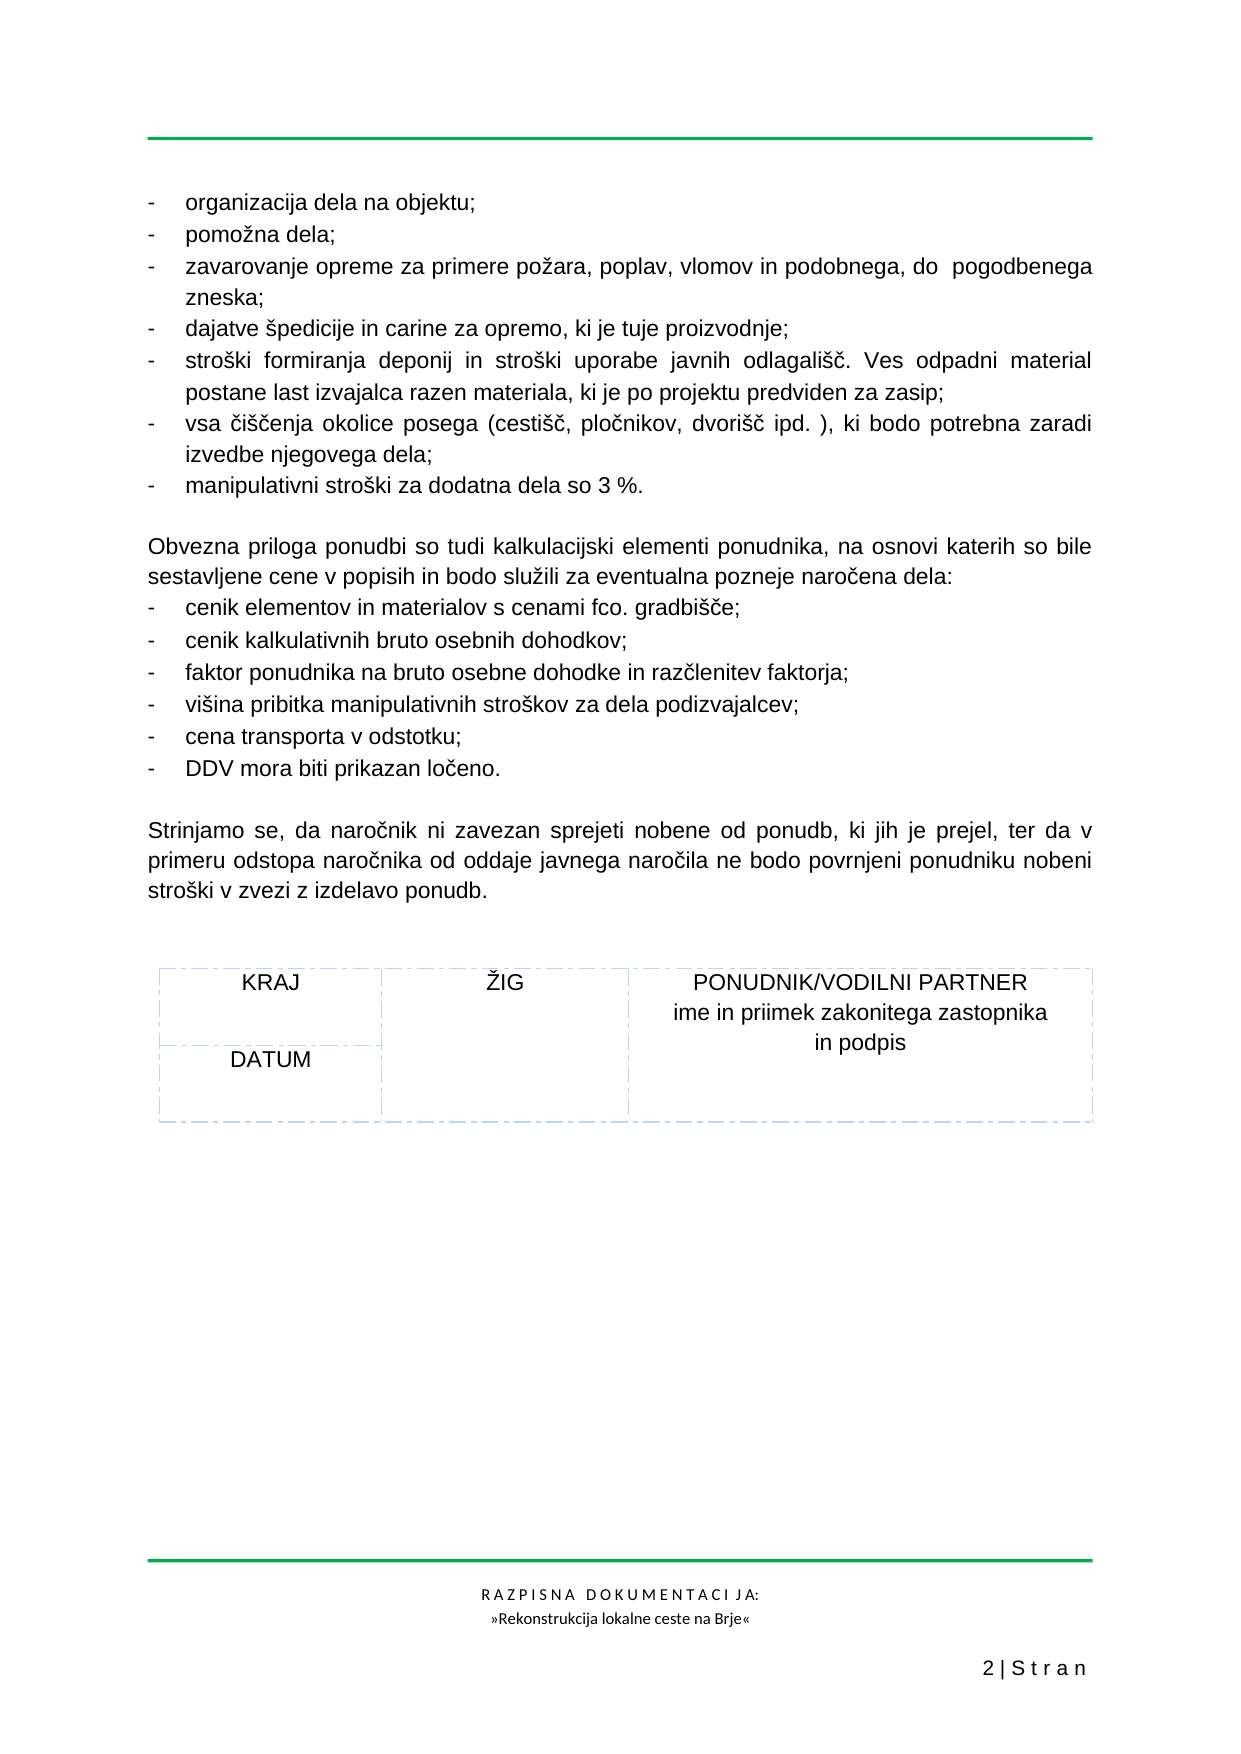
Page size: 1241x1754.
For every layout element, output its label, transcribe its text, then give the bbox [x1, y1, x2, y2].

list manipulativni stroški za dodatna dela so 3 %. [148, 471, 1093, 499]
text Strinjamo se, da naročnik ni zavezan sprejeti nobene od ponudb, ki jih je prejel, ter da v primeru odstopa naročnika od oddaje javnega naročila ne bodo povrnjeni ponudniku nobeni stroški v zvezi z izdelavo ponudb. [148, 817, 1093, 904]
list cena transporta v odstotku; [148, 722, 1093, 750]
list dajatve špedicije in carine za opremo, ki je tuje proizvodnje; [148, 314, 1093, 342]
table_header PONUDNIK/VODILNI PARTNER ime in priimek zakonitega zastopnika in podpis [629, 968, 1092, 1121]
list stroški formiranja deponij in stroški uporabe javnih odlagališč. Ves odpadni material postane last izvajalca razen materiala, ki je po projektu predviden za zasip; [148, 347, 1093, 405]
text Obvezna priloga ponudbi so tudi kalkulacijski elementi ponudnika, na osnovi katerih so bile sestavljene cene v popisih in bodo služili za eventualna pozneje naročena dela: [148, 533, 1093, 590]
list organizacija dela na objektu; [148, 188, 1093, 216]
list faktor ponudnika na bruto osebne dohodke in razčlenitev faktorja; [148, 658, 1093, 686]
table_header KRAJ [159, 968, 382, 1045]
list cenik elementov in materialov s cenami fco. gradbišče; [148, 593, 1093, 622]
list pomožna dela; [148, 220, 1093, 248]
list DDV mora biti prikazan ločeno. [148, 754, 1093, 782]
list zavarovanje opreme za primere požara, poplav, vlomov in podobnega, do pogodbenega zneska; [148, 252, 1093, 311]
list vsa čiščenja okolice posega (cestišč, pločnikov, dvorišč ipd. ), ki bodo potrebna zaradi izvedbe njegovega dela; [148, 409, 1093, 467]
list cenik kalkulativnih bruto osebnih dohodkov; [148, 626, 1093, 654]
list višina pribitka manipulativnih stroškov za dela podizvajalcev; [148, 690, 1093, 718]
table_header ŽIG [382, 968, 628, 1121]
table_cell DATUM [159, 1045, 382, 1121]
